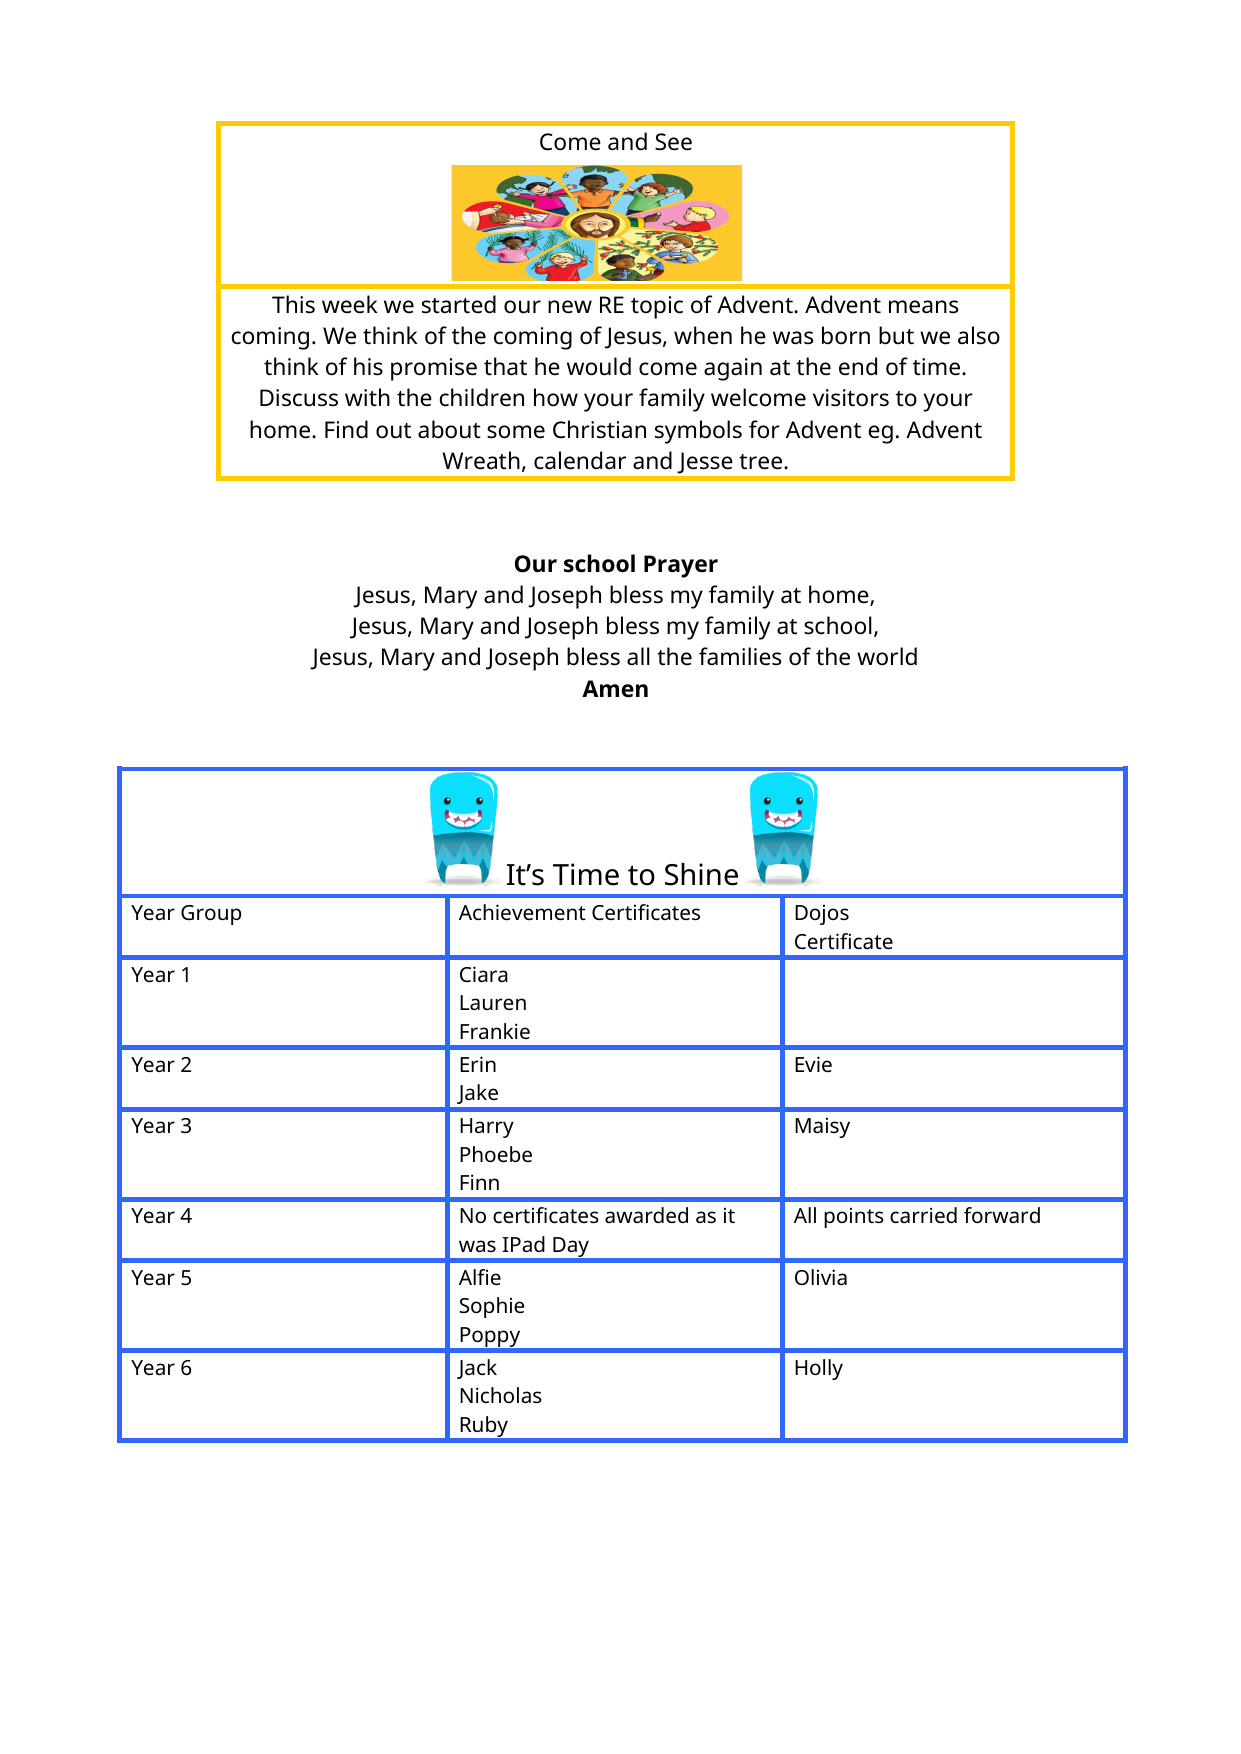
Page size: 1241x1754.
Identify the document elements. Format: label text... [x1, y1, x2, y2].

table_cell Jack Nicholas Ruby [450, 1353, 780, 1438]
picture [451, 165, 743, 281]
table_cell Holly [785, 1353, 1123, 1438]
text Amen [106, 673, 1125, 704]
table_cell Year 4 [122, 1202, 445, 1258]
table_cell No certificates awarded as it was IPad Day [450, 1202, 780, 1258]
text Jesus, Mary and Joseph bless my family at school, [106, 610, 1125, 641]
table_header It’s Time to Shine [122, 771, 1123, 894]
table_cell Ciara Lauren Frankie [450, 960, 780, 1045]
table_cell Alfie Sophie Poppy [450, 1263, 780, 1348]
table_cell Maisy [785, 1112, 1123, 1197]
table_cell Harry Phoebe Finn [450, 1112, 780, 1197]
table_header Come and See [221, 126, 1010, 284]
picture [739, 771, 826, 886]
table_cell Year 6 [122, 1353, 445, 1438]
table_cell [785, 960, 1123, 1045]
picture [419, 771, 506, 886]
table_cell Year Group [122, 898, 445, 955]
table_cell Dojos Certificate [785, 898, 1123, 955]
table_cell Year 3 [122, 1112, 445, 1197]
table_cell Year 2 [122, 1050, 445, 1107]
table_cell All points carried forward [785, 1202, 1123, 1258]
text Our school Prayer [106, 548, 1125, 579]
table_cell Year 1 [122, 960, 445, 1045]
text Jesus, Mary and Joseph bless my family at home, [106, 579, 1125, 610]
table_cell Year 5 [122, 1263, 445, 1348]
text Jesus, Mary and Joseph bless all the families of the world [106, 641, 1125, 673]
table_cell Achievement Certificates [450, 898, 780, 955]
table_cell This week we started our new RE topic of Advent. Advent means coming. We think of the coming of Jesus, when he was born but we also think of his promise that he would come again at the end of time. Discuss with the children how your family welcome visitors to your home. Find out about some Christian symbols for Advent eg. Advent Wreath, calendar and Jesse tree. [221, 289, 1010, 476]
table_cell Erin Jake [450, 1050, 780, 1107]
table_cell Evie [785, 1050, 1123, 1107]
table_cell Olivia [785, 1263, 1123, 1348]
